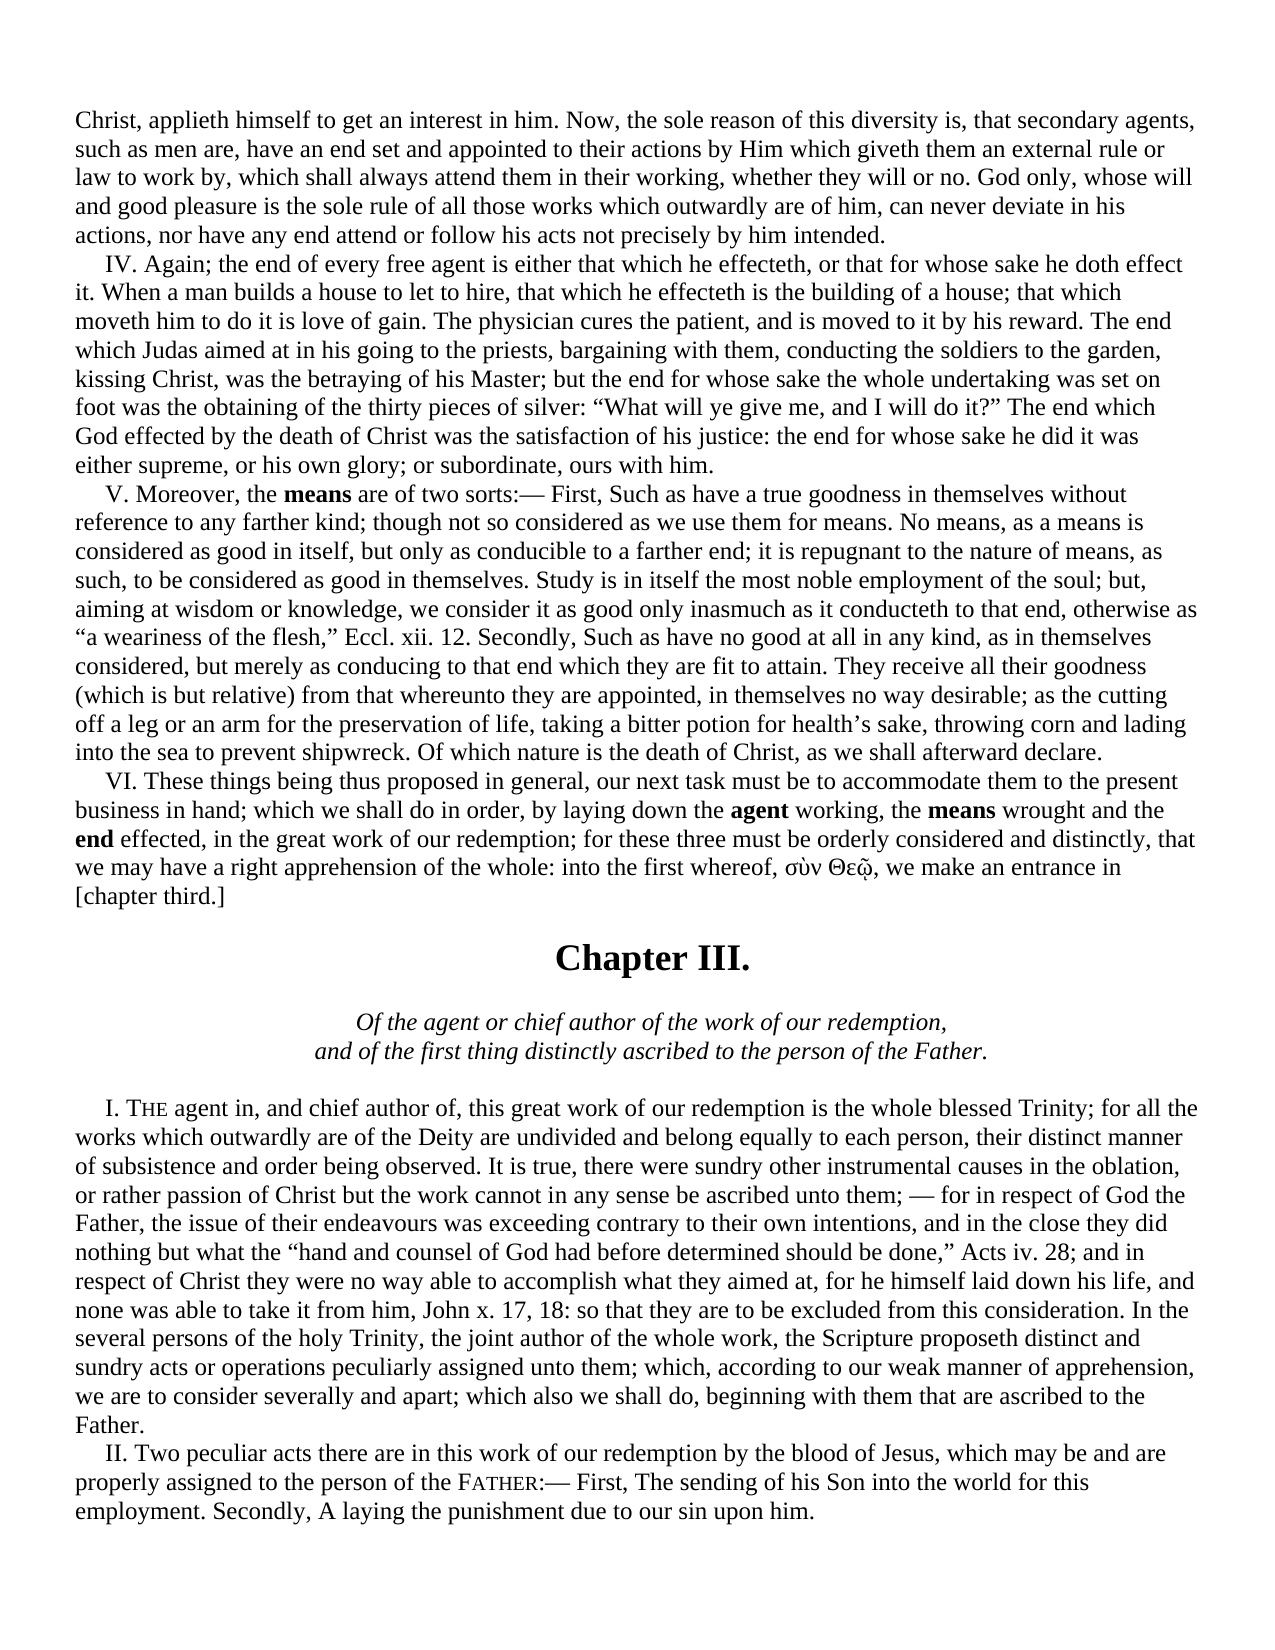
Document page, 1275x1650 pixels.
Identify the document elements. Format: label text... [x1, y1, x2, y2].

text and of the first thing distinctly ascribed to the person of the Father. [75, 1036, 1200, 1065]
text IV. Again; the end of every free agent is either that which he effecteth, or that for whose sake he doth effect it. When a man builds a house to let to hire, that which he effecteth is the building of a house; that which moveth him to do it is love of gain. The physician cures the patient, and is moved to it by his reward. The end which Judas aimed at in his going to the priests, bargaining with them, conducting the soldiers to the garden, kissing Christ, was the betraying of his Master; but the end for whose sake the whole undertaking was set on foot was the obtaining of the thirty pieces of silver: “What will ye give me, and I will do it?” The end which God effected by the death of Christ was the satisfaction of his justice: the end for whose sake he did it was either supreme, or his own glory; or subordinate, ours with him. [75, 249, 1200, 479]
subtitle Chapter III. [75, 935, 1200, 978]
text V. Moreover, the means are of two sorts:— First, Such as have a true goodness in themselves without reference to any farther kind; though not so considered as we use them for means. No means, as a means is considered as good in itself, but only as conducible to a farther end; it is repugnant to the nature of means, as such, to be considered as good in themselves. Study is in itself the most noble employment of the soul; but, aiming at wisdom or knowledge, we consider it as good only inasmuch as it conducteth to that end, otherwise as “a weariness of the flesh,” Eccl. xii. 12. Secondly, Such as have no good at all in any kind, as in themselves considered, but merely as conducing to that end which they are fit to attain. They receive all their goodness (which is but relative) from that whereunto they are appointed, in themselves no way desirable; as the cutting off a leg or an arm for the preservation of life, taking a bitter potion for health’s sake, throwing corn and lading into the sea to prevent shipwreck. Of which nature is the death of Christ, as we shall afterward declare. [75, 479, 1200, 766]
text II. Two peculiar acts there are in this work of our redemption by the blood of Jesus, which may be and are properly assigned to the person of the Father:— First, The sending of his Son into the world for this employment. Secondly, A laying the punishment due to our sin upon him. [75, 1438, 1200, 1525]
text VI. These things being thus proposed in general, our next task must be to accommodate them to the present business in hand; which we shall do in order, by laying down the agent working, the means wrought and the end effected, in the great work of our redemption; for these three must be orderly considered and distinctly, that we may have a right apprehension of the whole: into the first whereof, σὺν Θεῷ, we make an entrance in [chapter third.] [75, 766, 1200, 910]
text Of the agent or chief author of the work of our redemption, [75, 1007, 1200, 1036]
text I. The agent in, and chief author of, this great work of our redemption is the whole blessed Trinity; for all the works which outwardly are of the Deity are undivided and belong equally to each person, their distinct manner of subsistence and order being observed. It is true, there were sundry other instrumental causes in the oblation, or rather passion of Christ but the work cannot in any sense be ascribed unto them; — for in respect of God the Father, the issue of their endeavours was exceeding contrary to their own intentions, and in the close they did nothing but what the “hand and counsel of God had before determined should be done,” Acts iv. 28; and in respect of Christ they were no way able to accomplish what they aimed at, for he himself laid down his life, and none was able to take it from him, John x. 17, 18: so that they are to be excluded from this consideration. In the several persons of the holy Trinity, the joint author of the whole work, the Scripture proposeth distinct and sundry acts or operations peculiarly assigned unto them; which, according to our weak manner of apprehension, we are to consider severally and apart; which also we shall do, beginning with them that are ascribed to the Father. [75, 1093, 1200, 1438]
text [75, 105, 1200, 249]
